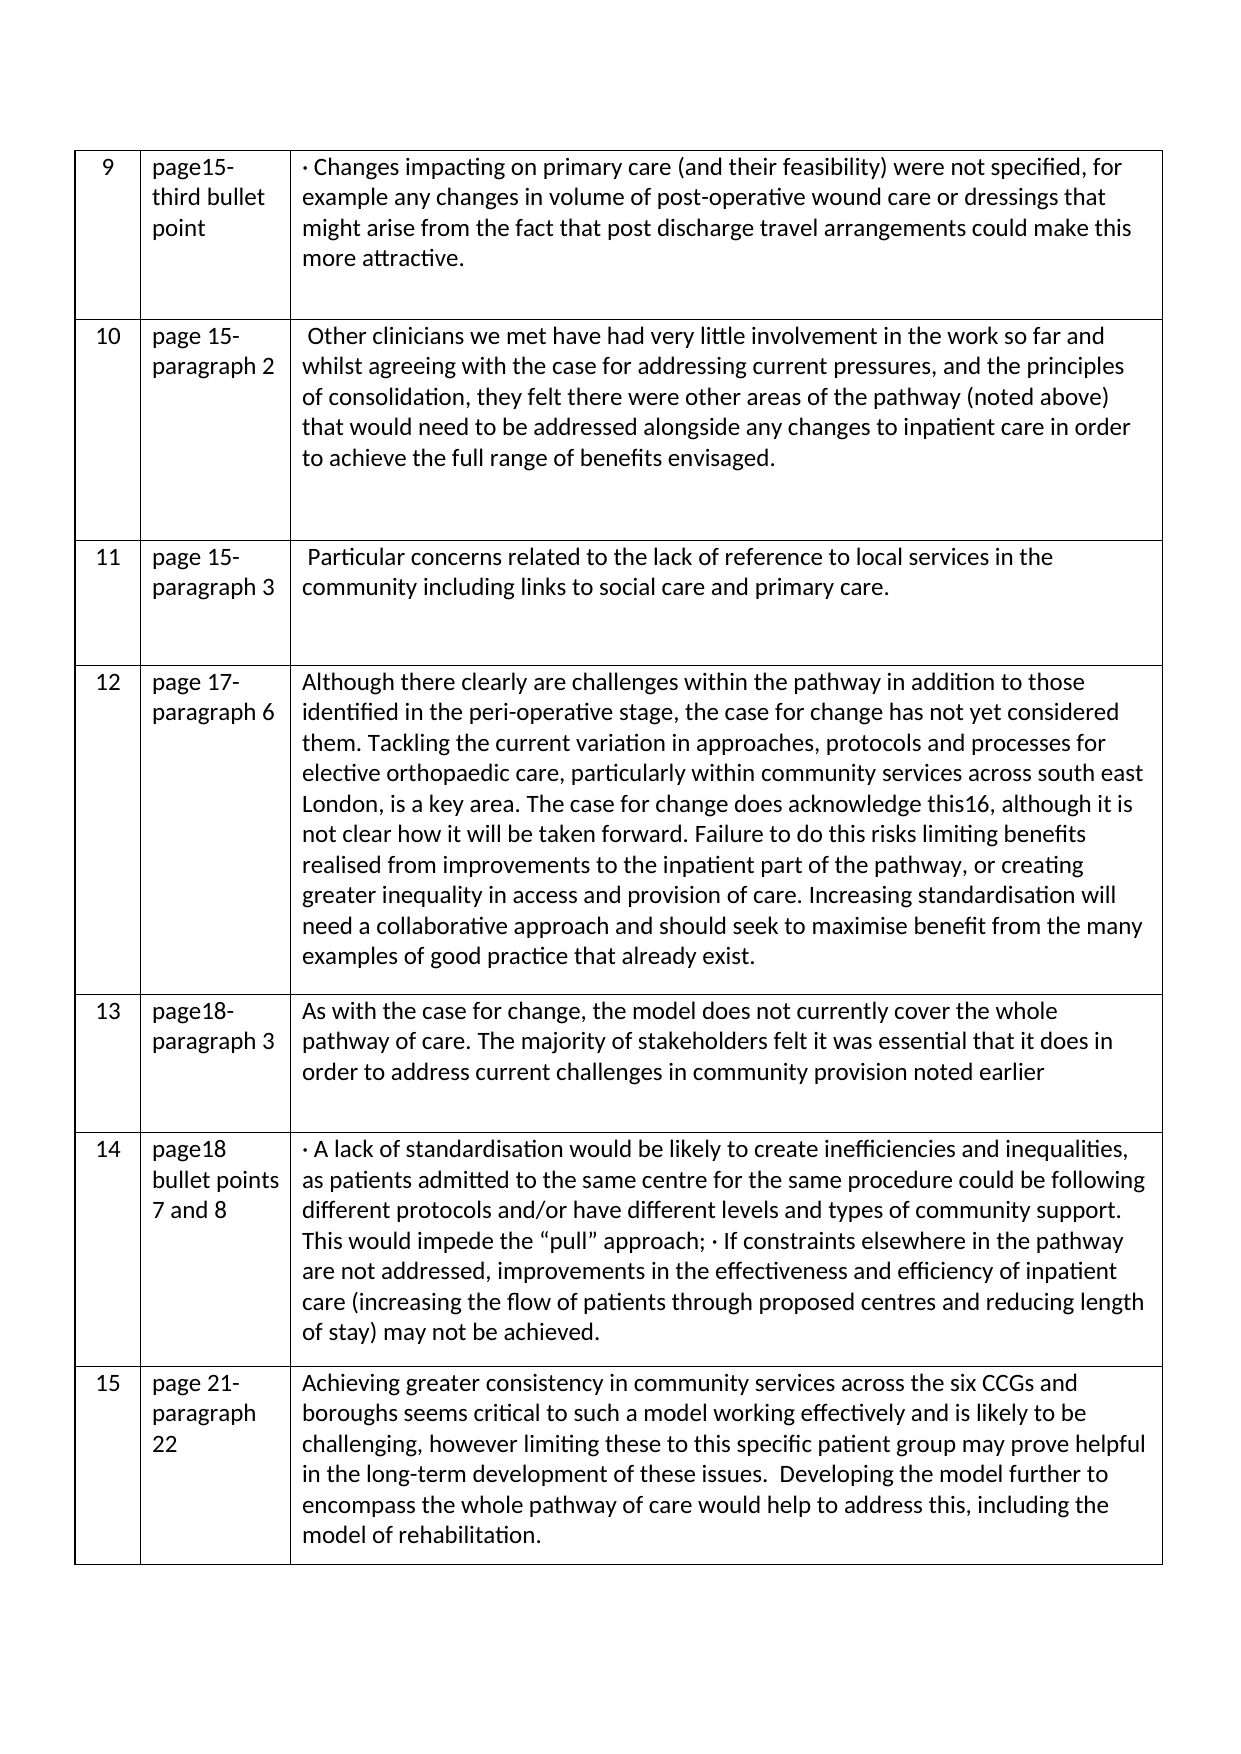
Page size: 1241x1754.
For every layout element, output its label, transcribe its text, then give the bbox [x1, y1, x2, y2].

table_cell Other clinicians we met have had very little involvement in the work so far and whilst agreeing with the case for addressing current pressures, and the principles of consolidation, they felt there were other areas of the pathway (noted above) that would need to be addressed alongside any changes to inpatient care in order to achieve the full range of benefits envisaged. [291, 320, 1162, 539]
table_cell · A lack of standardisation would be likely to create inefficiencies and inequalities, as patients admitted to the same centre for the same procedure could be following different protocols and/or have different levels and types of community support. This would impede the “pull” approach; · If constraints elsewhere in the pathway are not addressed, improvements in the effectiveness and efficiency of inpatient care (increasing the flow of patients through proposed centres and reducing length of stay) may not be achieved. [291, 1133, 1162, 1366]
table_cell 15 [76, 1367, 140, 1563]
table_cell Achieving greater consistency in community services across the six CCGs and boroughs seems critical to such a model working effectively and is likely to be challenging, however limiting these to this specific patient group may prove helpful in the long-term development of these issues. Developing the model further to encompass the whole pathway of care would help to address this, including the model of rehabilitation. [291, 1367, 1162, 1563]
table_cell 10 [76, 320, 140, 539]
table_cell page 15- paragraph 2 [141, 320, 290, 539]
table_cell page18- paragraph 3 [141, 995, 290, 1132]
table_cell page15- third bullet point [141, 151, 290, 319]
table_cell · Changes impacting on primary care (and their feasibility) were not specified, for example any changes in volume of post-operative wound care or dressings that might arise from the fact that post discharge travel arrangements could make this more attractive. [291, 151, 1162, 319]
table_cell 12 [76, 666, 140, 994]
table_cell page 17- paragraph 6 [141, 666, 290, 994]
table_cell page 15- paragraph 3 [141, 541, 290, 664]
table_cell 14 [76, 1133, 140, 1366]
table_cell page18 bullet points 7 and 8 [141, 1133, 290, 1366]
table_cell 9 [76, 151, 140, 319]
table_cell As with the case for change, the model does not currently cover the whole pathway of care. The majority of stakeholders felt it was essential that it does in order to address current challenges in community provision noted earlier [291, 995, 1162, 1132]
table_cell 11 [76, 541, 140, 664]
table_cell Particular concerns related to the lack of reference to local services in the community including links to social care and primary care. [291, 541, 1162, 664]
table_cell page 21- paragraph 22 [141, 1367, 290, 1563]
table_cell Although there clearly are challenges within the pathway in addition to those identified in the peri-operative stage, the case for change has not yet considered them. Tackling the current variation in approaches, protocols and processes for elective orthopaedic care, particularly within community services across south east London, is a key area. The case for change does acknowledge this16, although it is not clear how it will be taken forward. Failure to do this risks limiting benefits realised from improvements to the inpatient part of the pathway, or creating greater inequality in access and provision of care. Increasing standardisation will need a collaborative approach and should seek to maximise benefit from the many examples of good practice that already exist. [291, 666, 1162, 994]
table_cell 13 [76, 995, 140, 1132]
